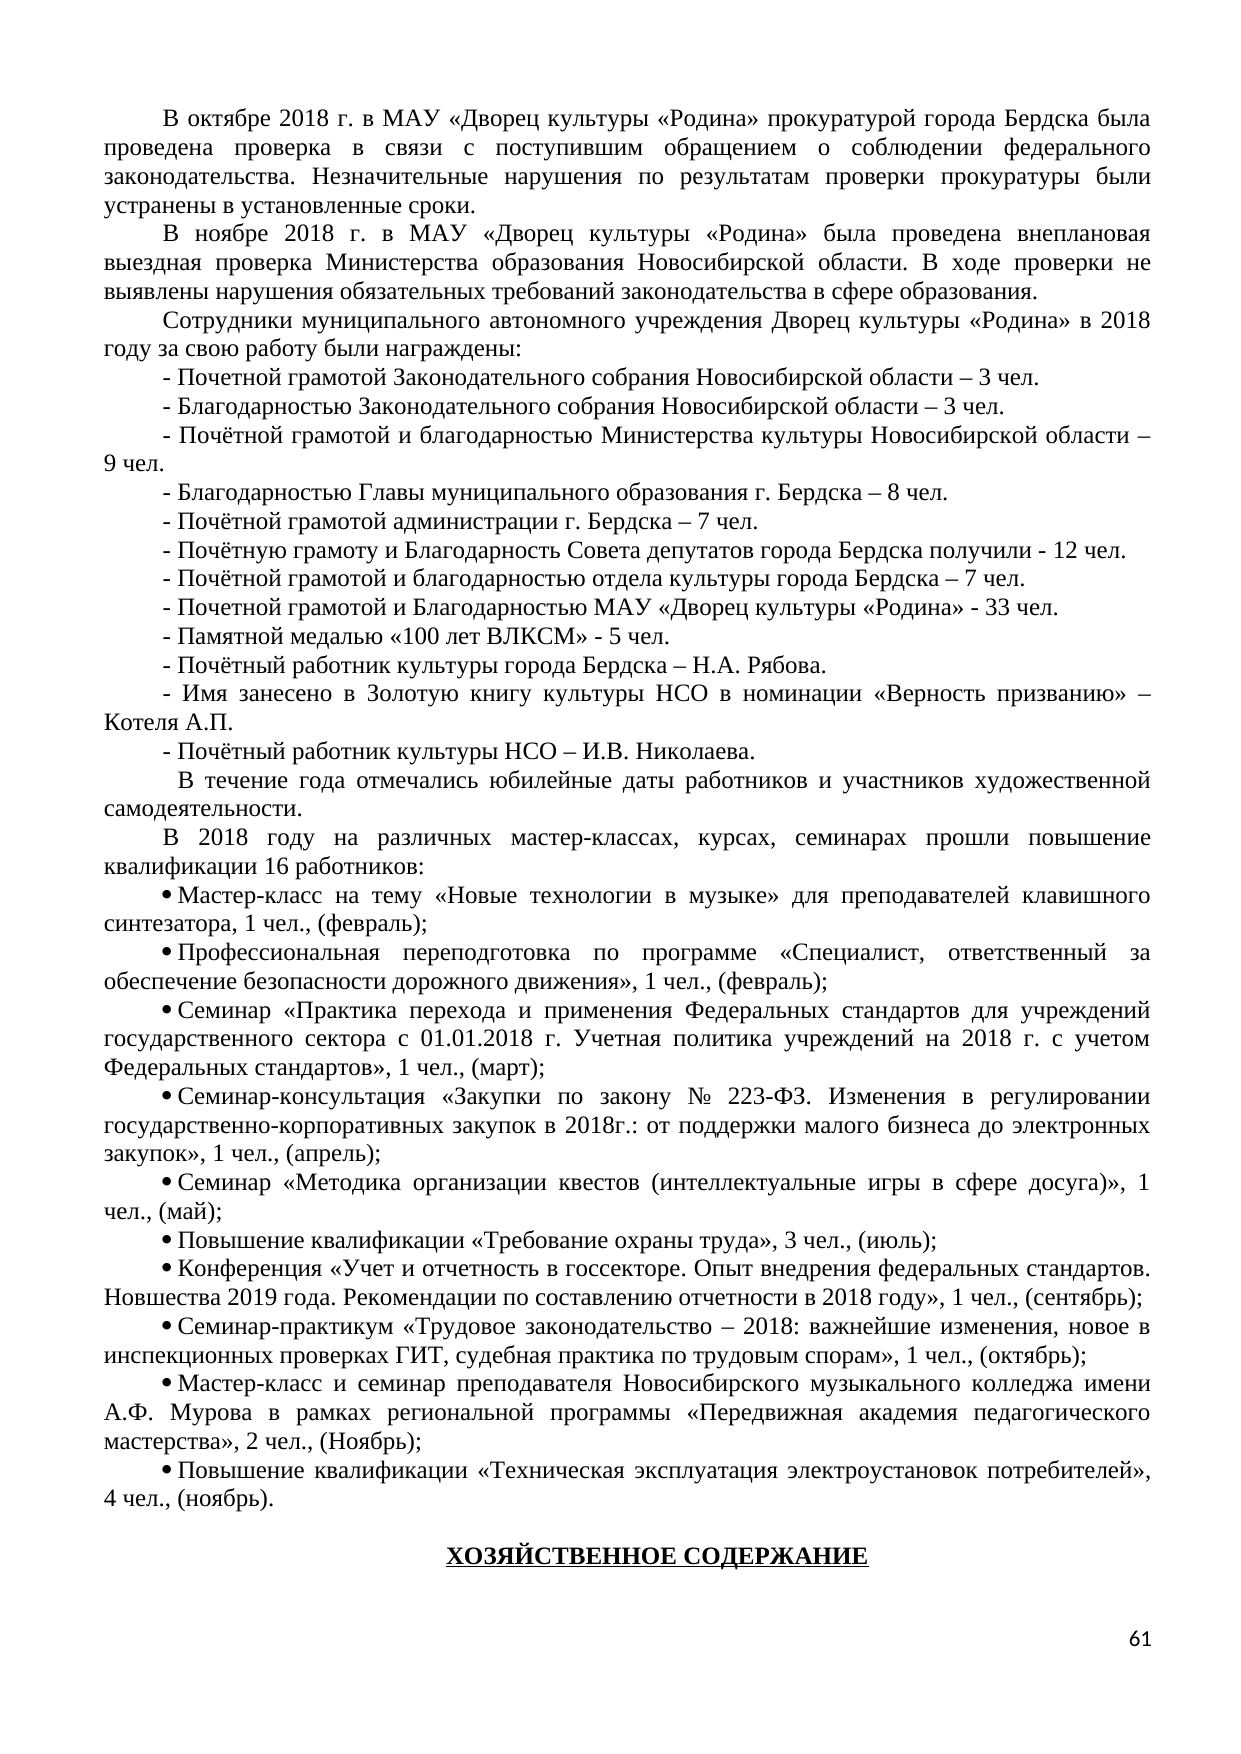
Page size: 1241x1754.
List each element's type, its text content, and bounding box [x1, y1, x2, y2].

text В ноябре 2018 г. в МАУ «Дворец культуры «Родина» была проведена внеплановая выездная проверка Министерства образования Новосибирской области. В ходе проверки не выявлены нарушения обязательных требований законодательства в сфере образования. [103, 218, 1152, 305]
text Сотрудники муниципального автономного учреждения Дворец культуры «Родина» в 2018 году за свою работу были награждены: [103, 305, 1152, 362]
text ХОЗЯЙСТВЕННОЕ СОДЕРЖАНИЕ [103, 1541, 1152, 1570]
text В октябре 2018 г. в МАУ «Дворец культуры «Родина» прокуратурой города Бердска была проведена проверка в связи с поступившим обращением о соблюдении федерального законодательства. Незначительные нарушения по результатам проверки прокуратуры были устранены в установленные сроки. [103, 103, 1152, 218]
list Повышение квалификации «Требование охраны труда», 3 чел., (июль); [103, 1225, 1152, 1253]
text - Благодарностью Законодательного собрания Новосибирской области – 3 чел. [103, 391, 1152, 420]
text - Почётной грамотой и благодарностью Министерства культуры Новосибирской области – 9 чел. [103, 420, 1152, 477]
list Повышение квалификации «Техническая эксплуатация электроустановок потребителей», 4 чел., (ноябрь). [103, 1455, 1152, 1512]
text - Почетной грамотой Законодательного собрания Новосибирской области – 3 чел. [103, 362, 1152, 391]
list Мастер-класс и семинар преподавателя Новосибирского музыкального колледжа имени А.Ф. Мурова в рамках региональной программы «Передвижная академия педагогического мастерства», 2 чел., (Ноябрь); [103, 1368, 1152, 1455]
text - Почётный работник культуры города Бердска – Н.А. Рябова. [103, 650, 1152, 678]
list Мастер-класс на тему «Новые технологии в музыке» для преподавателей клавишного синтезатора, 1 чел., (февраль); [103, 880, 1152, 937]
text - Почётную грамоту и Благодарность Совета депутатов города Бердска получили - 12 чел. [103, 535, 1152, 563]
list Семинар-консультация «Закупки по закону № 223-ФЗ. Изменения в регулировании государственно-корпоративных закупок в 2018г.: от поддержки малого бизнеса до электронных закупок», 1 чел., (апрель); [103, 1081, 1152, 1167]
list Семинар «Методика организации квестов (интеллектуальные игры в сфере досуга)», 1 чел., (май); [103, 1167, 1152, 1225]
list Семинар-практикум «Трудовое законодательство – 2018: важнейшие изменения, новое в инспекционных проверках ГИТ, судебная практика по трудовым спорам», 1 чел., (октябрь); [103, 1311, 1152, 1368]
text - Почетной грамотой и Благодарностью МАУ «Дворец культуры «Родина» - 33 чел. [103, 592, 1152, 621]
list Профессиональная переподготовка по программе «Специалист, ответственный за обеспечение безопасности дорожного движения», 1 чел., (февраль); [103, 937, 1152, 995]
list Семинар «Практика перехода и применения Федеральных стандартов для учреждений государственного сектора с 01.01.2018 г. Учетная политика учреждений на 2018 г. с учетом Федеральных стандартов», 1 чел., (март); [103, 995, 1152, 1081]
text В течение года отмечались юбилейные даты работников и участников художественной самодеятельности. [103, 765, 1152, 822]
list Конференция «Учет и отчетность в госсекторе. Опыт внедрения федеральных стандартов. Новшества 2019 года. Рекомендации по составлению отчетности в 2018 году», 1 чел., (сентябрь); [103, 1253, 1152, 1311]
text - Почётный работник культуры НСО – И.В. Николаева. [103, 736, 1152, 765]
text - Имя занесено в Золотую книгу культуры НСО в номинации «Верность призванию» – Котеля А.П. [103, 678, 1152, 736]
text - Памятной медалью «100 лет ВЛКСМ» - 5 чел. [103, 621, 1152, 650]
text - Почётной грамотой и благодарностью отдела культуры города Бердска – 7 чел. [103, 563, 1152, 592]
text - Благодарностью Главы муниципального образования г. Бердска – 8 чел. [103, 477, 1152, 506]
text В 2018 году на различных мастер-классах, курсах, семинарах прошли повышение квалификации 16 работников: [103, 822, 1152, 880]
text - Почётной грамотой администрации г. Бердска – 7 чел. [103, 506, 1152, 535]
